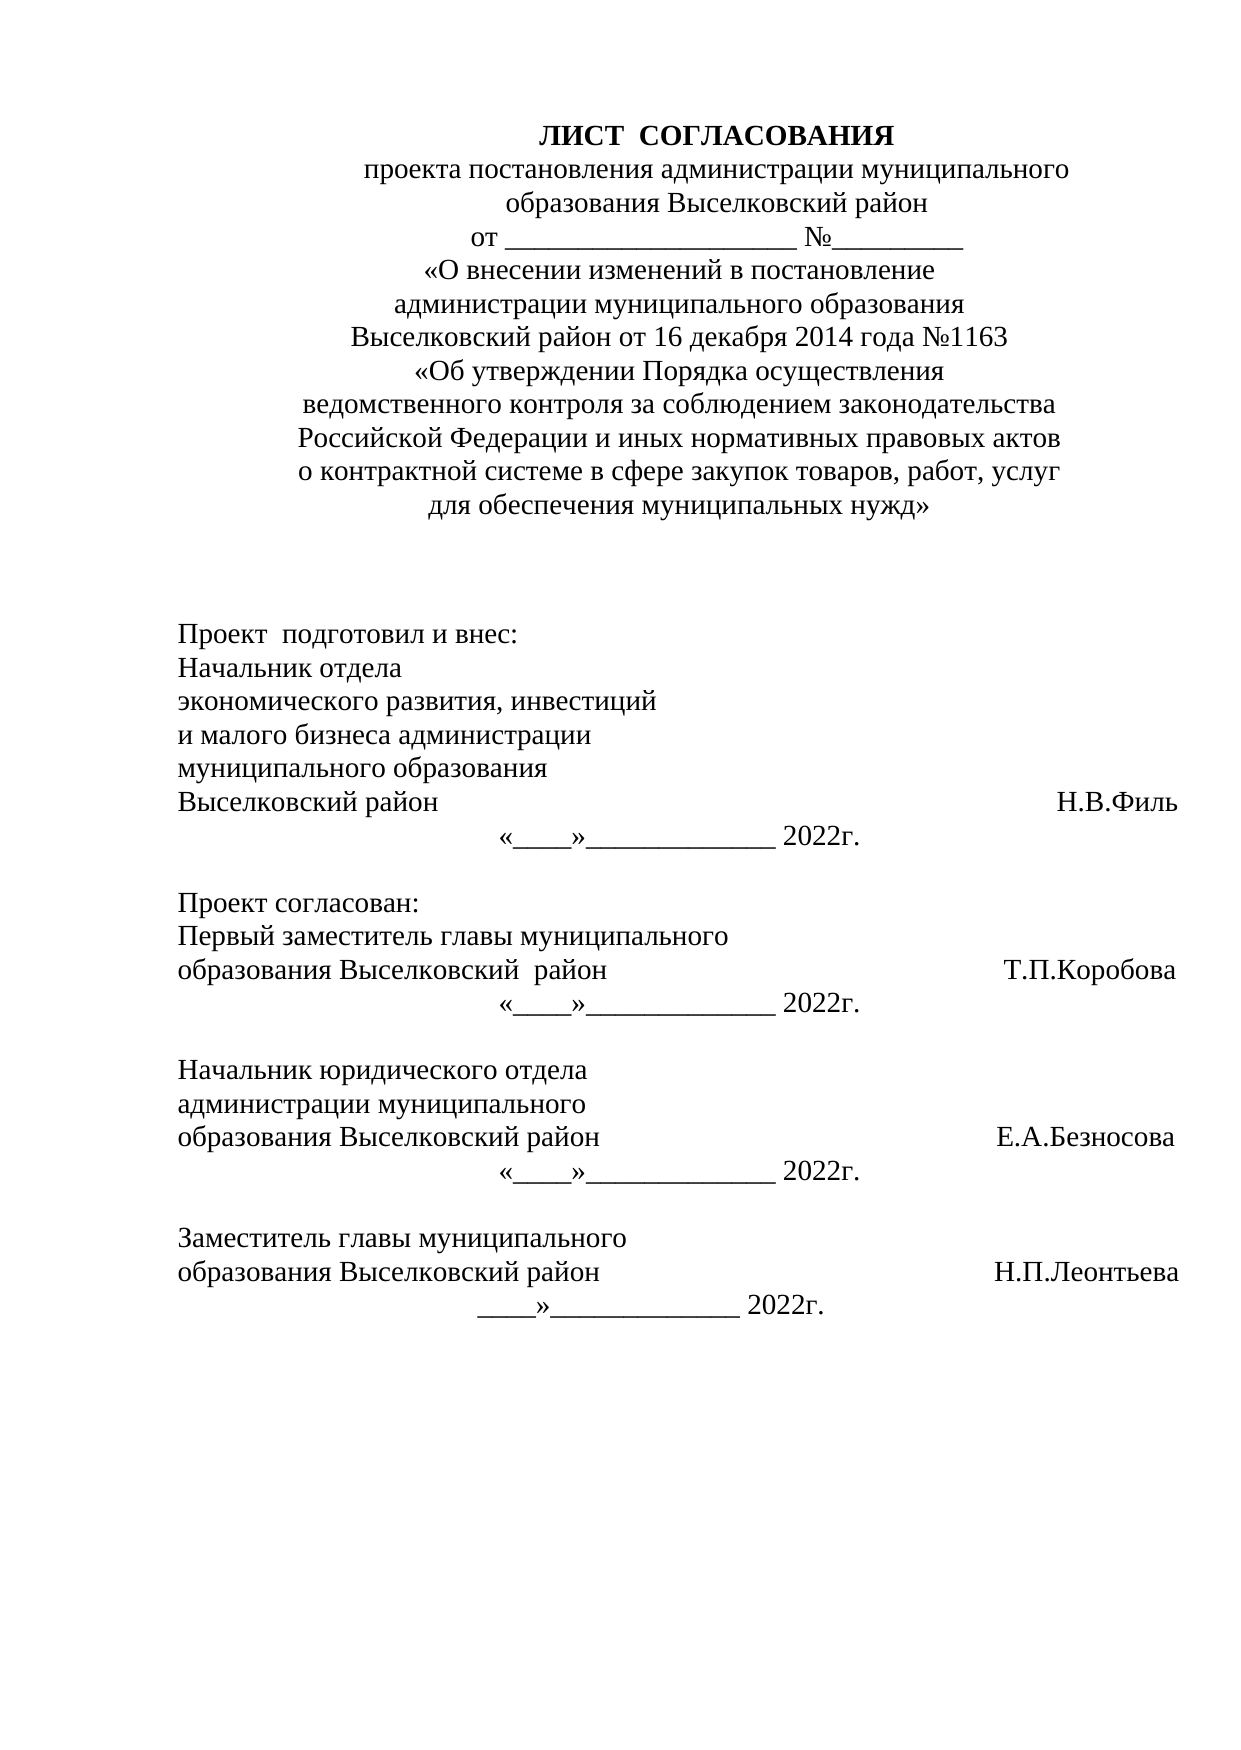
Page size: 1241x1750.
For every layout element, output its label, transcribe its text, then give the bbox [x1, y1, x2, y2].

text ведомственного контроля за соблюдением законодательства [177, 386, 1181, 420]
text образования Выселковский район Н.П.Леонтьева ____»_____________ 2022г. [177, 1254, 1181, 1321]
text «____»_____________ 2022г. [177, 818, 1181, 851]
text Выселковский район Н.В.Филь [177, 784, 1181, 818]
text «____»_____________ 2022г. [177, 1153, 1181, 1187]
text администрации муниципального образования [177, 286, 1181, 319]
text Проект подготовил и внес: [177, 616, 1181, 650]
text Заместитель главы муниципального [177, 1220, 1181, 1254]
text Выселковский район от 16 декабря 2014 года №1163 [177, 319, 1181, 353]
text Начальник отдела [177, 650, 1181, 683]
text «Об утверждении Порядка осуществления [177, 353, 1181, 386]
text образования Выселковский район Е.А.Безносова [177, 1119, 1181, 1153]
text ЛИСТ СОГЛАСОВАНИЯ [252, 118, 1181, 152]
text Первый заместитель главы муниципального [177, 918, 1181, 952]
text Начальник юридического отдела [177, 1052, 1181, 1086]
text муниципального образования [177, 751, 1181, 784]
text о контрактной системе в сфере закупок товаров, работ, услуг [177, 453, 1181, 487]
text Проект согласован: [177, 885, 1181, 918]
text «О внесении изменений в постановление [177, 252, 1181, 286]
text и малого бизнеса администрации [177, 717, 1181, 751]
text образования Выселковский район [252, 185, 1181, 219]
text экономического развития, инвестиций [177, 683, 1181, 717]
text образования Выселковский район Т.П.Коробова [177, 952, 1181, 985]
text проекта постановления администрации муниципального [252, 152, 1181, 185]
text «____»_____________ 2022г. [177, 985, 1181, 1019]
text администрации муниципального [177, 1086, 1181, 1119]
text от ____________________ №_________ [252, 219, 1181, 252]
text Российской Федерации и иных нормативных правовых актов [177, 420, 1181, 453]
text для обеспечения муниципальных нужд» [177, 487, 1181, 521]
